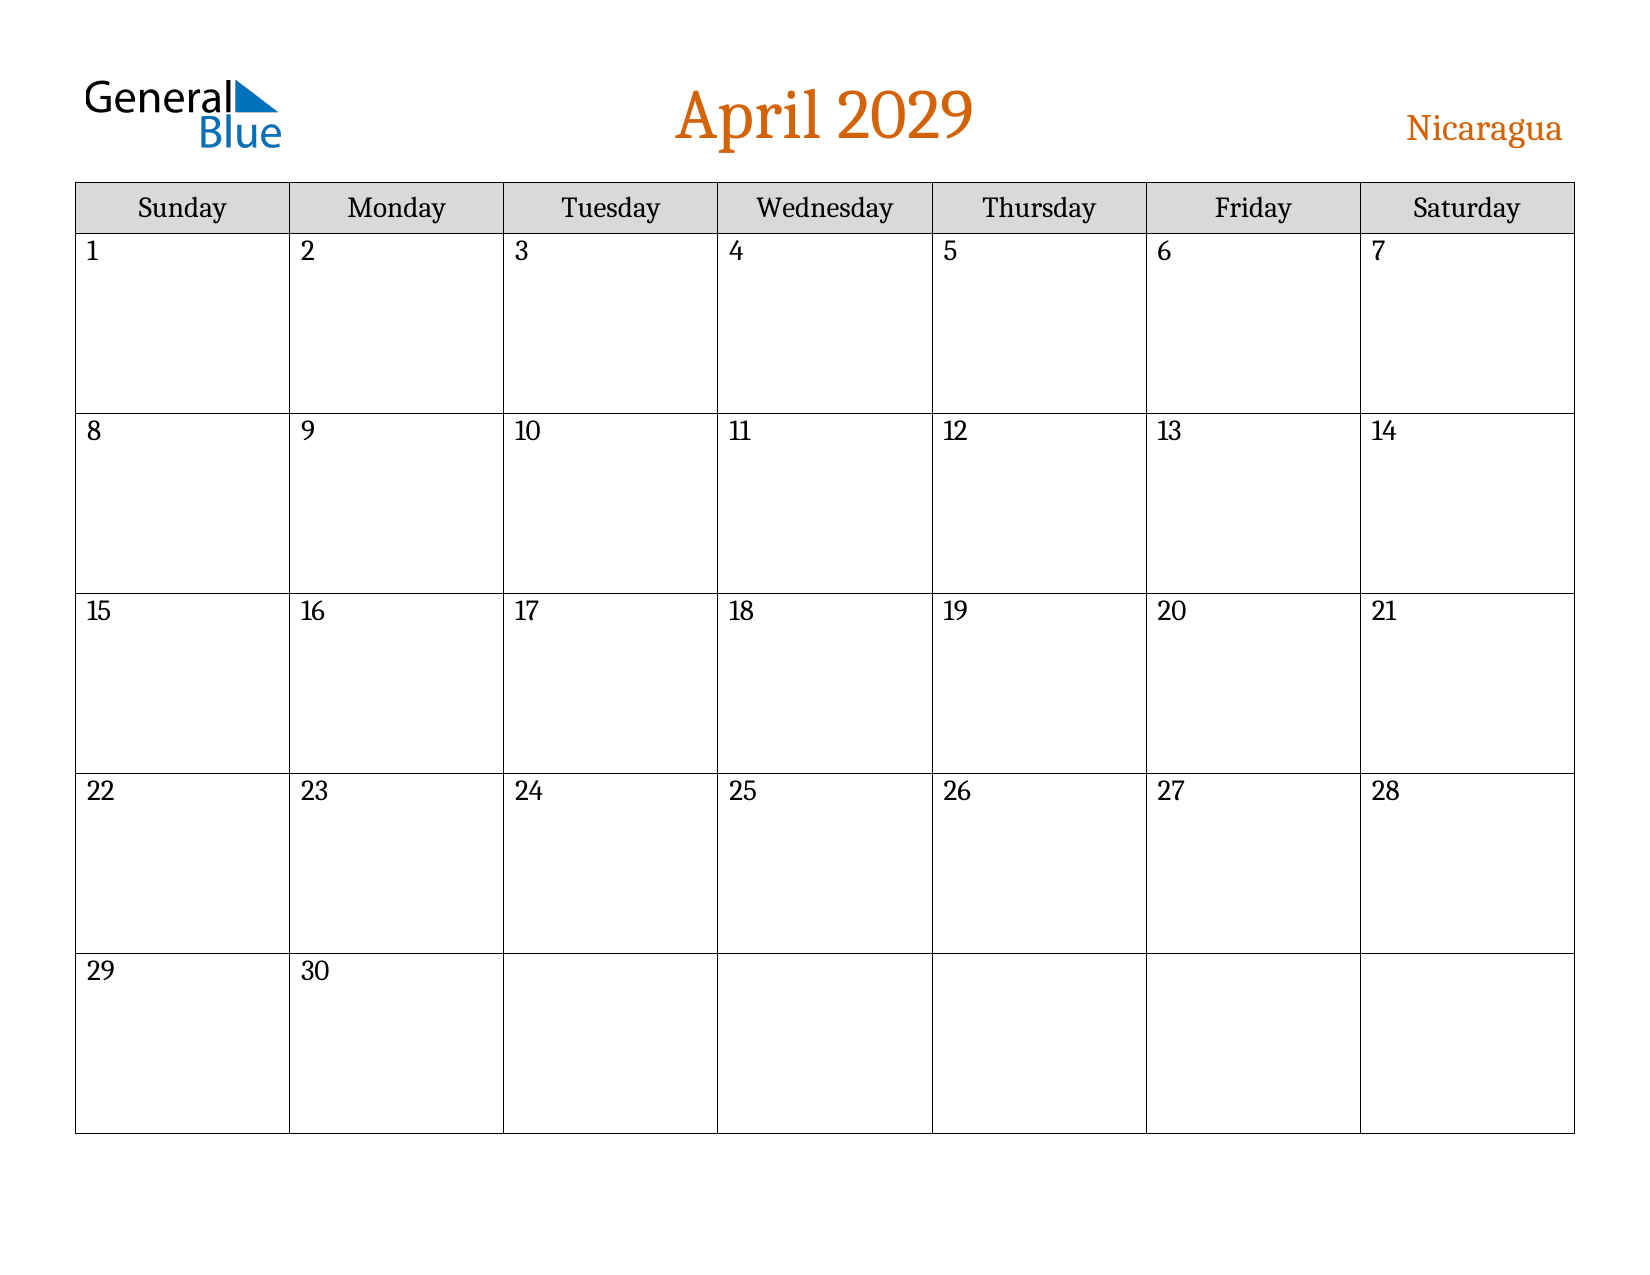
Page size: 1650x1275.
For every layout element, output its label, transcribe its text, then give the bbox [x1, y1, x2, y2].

table_cell [1147, 810, 1360, 953]
table_cell [933, 270, 1146, 413]
table_cell Thursday [933, 183, 1146, 233]
table_cell 21 [1361, 594, 1574, 630]
table_cell 5 [933, 234, 1146, 270]
table_cell [933, 954, 1146, 990]
table_cell Sunday [76, 183, 289, 233]
table_cell 28 [1361, 774, 1574, 810]
table_header April 2029 [504, 75, 1146, 182]
table_cell [1361, 450, 1574, 593]
table_cell 26 [933, 774, 1146, 810]
table_cell 2 [290, 234, 503, 270]
table_cell [504, 630, 717, 773]
table_cell 1 [76, 234, 289, 270]
table_cell [504, 810, 717, 953]
table_cell 7 [1361, 234, 1574, 270]
table_cell [76, 990, 289, 1133]
table_cell [1147, 990, 1360, 1133]
table_cell [718, 810, 932, 953]
table_cell 10 [504, 414, 717, 450]
table_cell [504, 954, 717, 990]
table_cell [76, 630, 289, 773]
table_cell 8 [76, 414, 289, 450]
table_cell [504, 990, 717, 1133]
table_header [76, 75, 503, 182]
table_cell 29 [76, 954, 289, 990]
table_cell 23 [290, 774, 503, 810]
table_cell [1361, 810, 1574, 953]
table_cell [290, 990, 503, 1133]
table_cell Monday [290, 183, 503, 233]
table_cell [933, 810, 1146, 953]
table_cell 22 [76, 774, 289, 810]
table_cell [718, 954, 932, 990]
table_cell 24 [504, 774, 717, 810]
table_cell 3 [504, 234, 717, 270]
table_cell 6 [1147, 234, 1360, 270]
table_cell [290, 270, 503, 413]
table_cell [76, 810, 289, 953]
table_cell 12 [933, 414, 1146, 450]
table_cell [290, 630, 503, 773]
table_cell Tuesday [504, 183, 717, 233]
table_cell [290, 450, 503, 593]
table_cell [718, 270, 932, 413]
table_cell 30 [290, 954, 503, 990]
table_cell 17 [504, 594, 717, 630]
table_cell [1147, 270, 1360, 413]
table_cell 14 [1361, 414, 1574, 450]
table_cell 16 [290, 594, 503, 630]
table_cell [1361, 630, 1574, 773]
table_cell 4 [718, 234, 932, 270]
table_cell 25 [718, 774, 932, 810]
table_cell [933, 990, 1146, 1133]
table_cell [1361, 990, 1574, 1133]
table_cell [1361, 270, 1574, 413]
picture [86, 80, 281, 148]
table_cell [718, 990, 932, 1133]
table_cell Saturday [1361, 183, 1574, 233]
table_cell [933, 450, 1146, 593]
table_cell [718, 450, 932, 593]
table_cell 27 [1147, 774, 1360, 810]
table_cell [504, 450, 717, 593]
table_cell Wednesday [718, 183, 932, 233]
table_cell 13 [1147, 414, 1360, 450]
table_cell 20 [1147, 594, 1360, 630]
table_header Nicaragua [1146, 75, 1574, 182]
table_cell Friday [1147, 183, 1360, 233]
table_cell [1147, 630, 1360, 773]
table_cell [504, 270, 717, 413]
table_cell 11 [718, 414, 932, 450]
table_cell 19 [933, 594, 1146, 630]
table_cell [1147, 450, 1360, 593]
table_cell [933, 630, 1146, 773]
table_cell [290, 810, 503, 953]
table_cell [718, 630, 932, 773]
table_cell [76, 270, 289, 413]
table_cell [1147, 954, 1360, 990]
table_cell [1361, 954, 1574, 990]
table_cell 9 [290, 414, 503, 450]
table_cell 18 [718, 594, 932, 630]
table_cell 15 [76, 594, 289, 630]
table_cell [76, 450, 289, 593]
